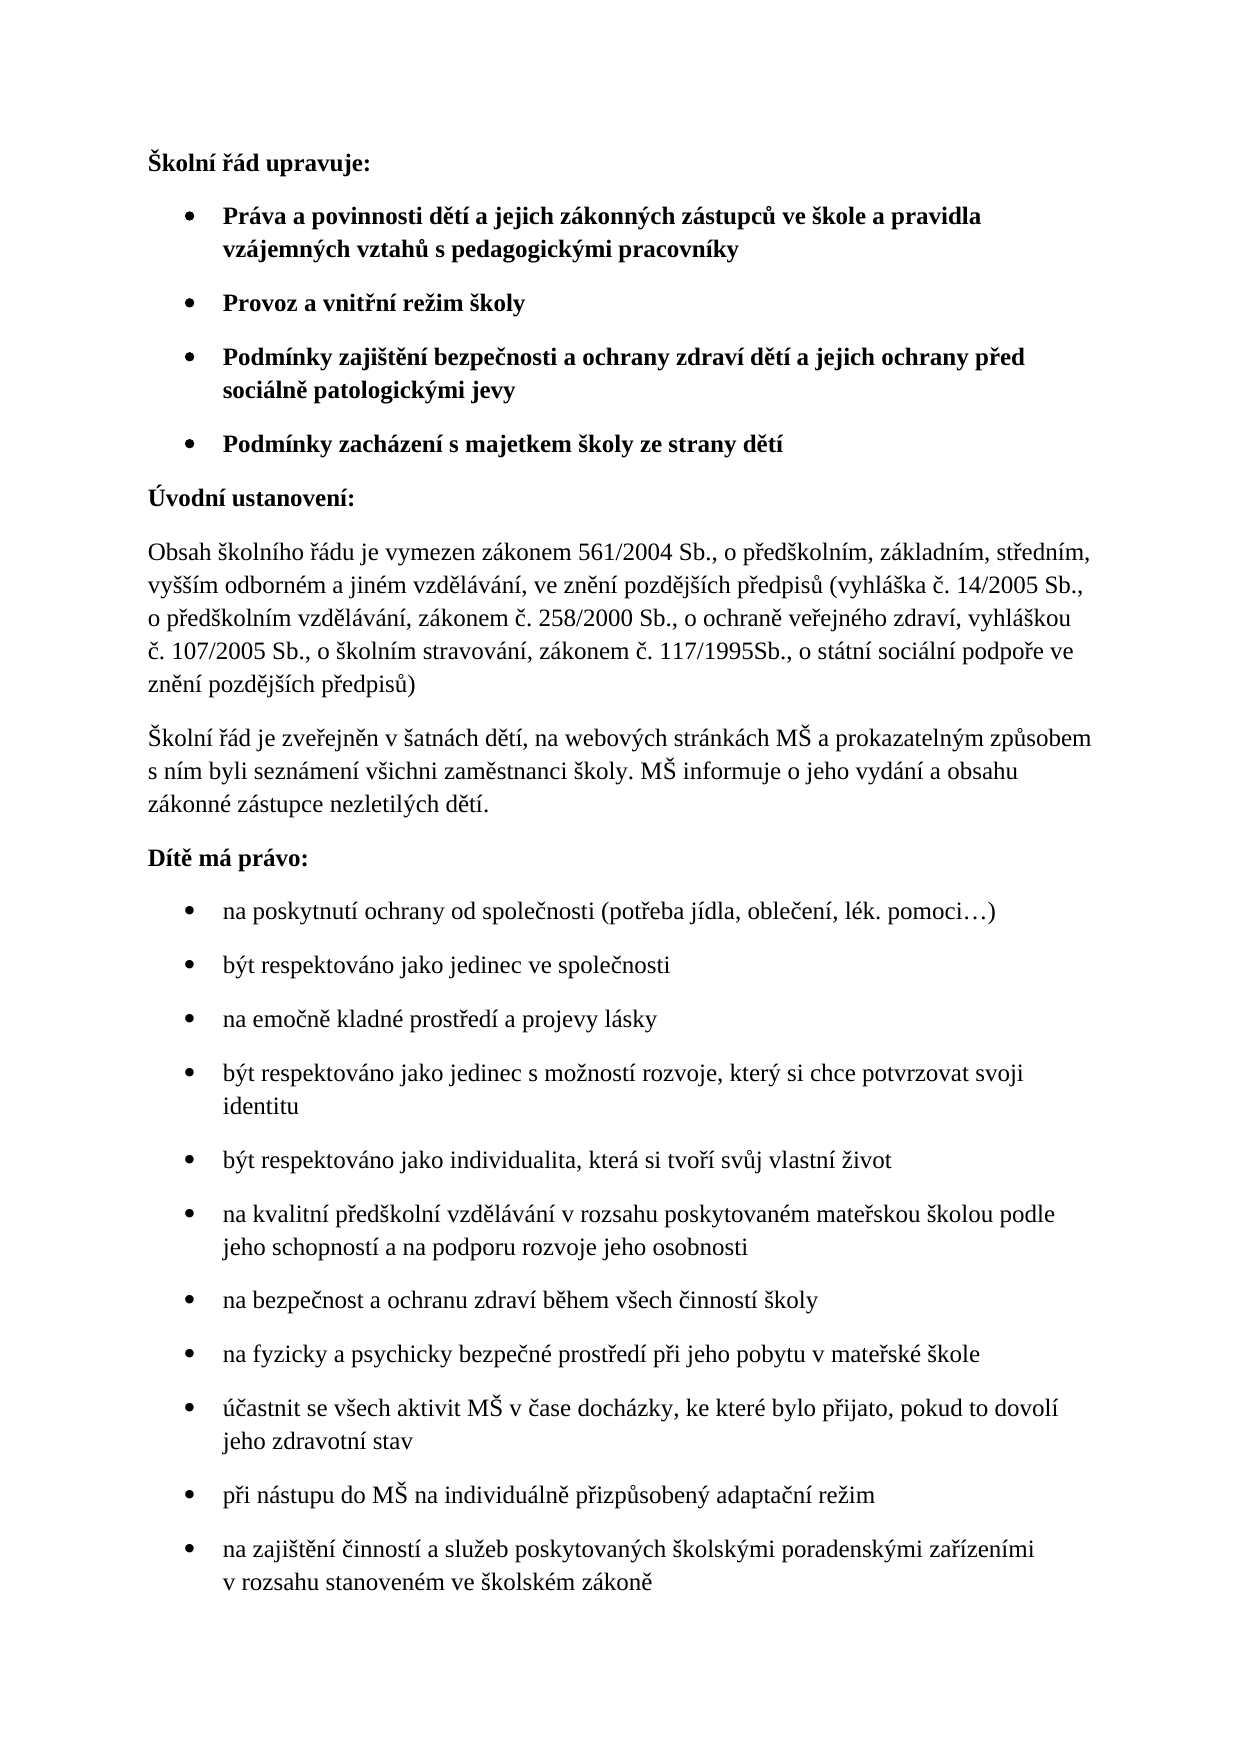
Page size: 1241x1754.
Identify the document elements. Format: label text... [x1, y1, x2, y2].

list být respektováno jako jedinec ve společnosti [185, 950, 1093, 979]
list účastnit se všech aktivit MŠ v čase docházky, ke které bylo přijato, pokud to dovolí jeho zdravotní stav [185, 1393, 1093, 1455]
text Školní řád je zveřejněn v šatnách dětí, na webových stránkách MŠ a prokazatelným způsobem s ním byli seznámení všichni zaměstnanci školy. MŠ informuje o jeho vydání a obsahu zákonné zástupce nezletilých dětí. [148, 723, 1093, 817]
list na kvalitní předškolní vzdělávání v rozsahu poskytovaném mateřskou školou podle jeho schopností a na podporu rozvoje jeho osobnosti [185, 1199, 1093, 1261]
text Úvodní ustanovení: [148, 483, 1093, 512]
list Podmínky zajištění bezpečnosti a ochrany zdraví dětí a jejich ochrany před sociálně patologickými jevy [185, 342, 1093, 404]
list na poskytnutí ochrany od společnosti (potřeba jídla, oblečení, lék. pomoci…) [185, 896, 1093, 925]
list na bezpečnost a ochranu zdraví během všech činností školy [185, 1286, 1093, 1314]
list Práva a povinnosti dětí a jejich zákonných zástupců ve škole a pravidla vzájemných vztahů s pedagogickými pracovníky [185, 201, 1093, 263]
text Školní řád upravuje: [148, 148, 1093, 176]
list Podmínky zacházení s majetkem školy ze strany dětí [185, 429, 1093, 458]
list na zajištění činností a služeb poskytovaných školskými poradenskými zařízeními v rozsahu stanoveném ve školském zákoně [185, 1534, 1093, 1596]
list na emočně kladné prostředí a projevy lásky [185, 1004, 1093, 1033]
list být respektováno jako individualita, která si tvoří svůj vlastní život [185, 1145, 1093, 1174]
list být respektováno jako jedinec s možností rozvoje, který si chce potvrzovat svoji identitu [185, 1058, 1093, 1120]
text Dítě má právo: [148, 843, 1093, 871]
list Provoz a vnitřní režim školy [185, 288, 1093, 317]
list na fyzicky a psychicky bezpečné prostředí při jeho pobytu v mateřské škole [185, 1339, 1093, 1368]
text Obsah školního řádu je vymezen zákonem 561/2004 Sb., o předškolním, základním, středním, vyšším odborném a jiném vzdělávání, ve znění pozdějších předpisů (vyhláška č. 14/2005 Sb., o předškolním vzdělávání, zákonem č. 258/2000 Sb., o ochraně veřejného zdraví, vyhláškou č. 107/2005 Sb., o školním stravování, zákonem č. 117/1995Sb., o státní sociální podpoře ve znění pozdějších předpisů) [148, 537, 1093, 698]
list při nástupu do MŠ na individuálně přizpůsobený adaptační režim [185, 1480, 1093, 1509]
